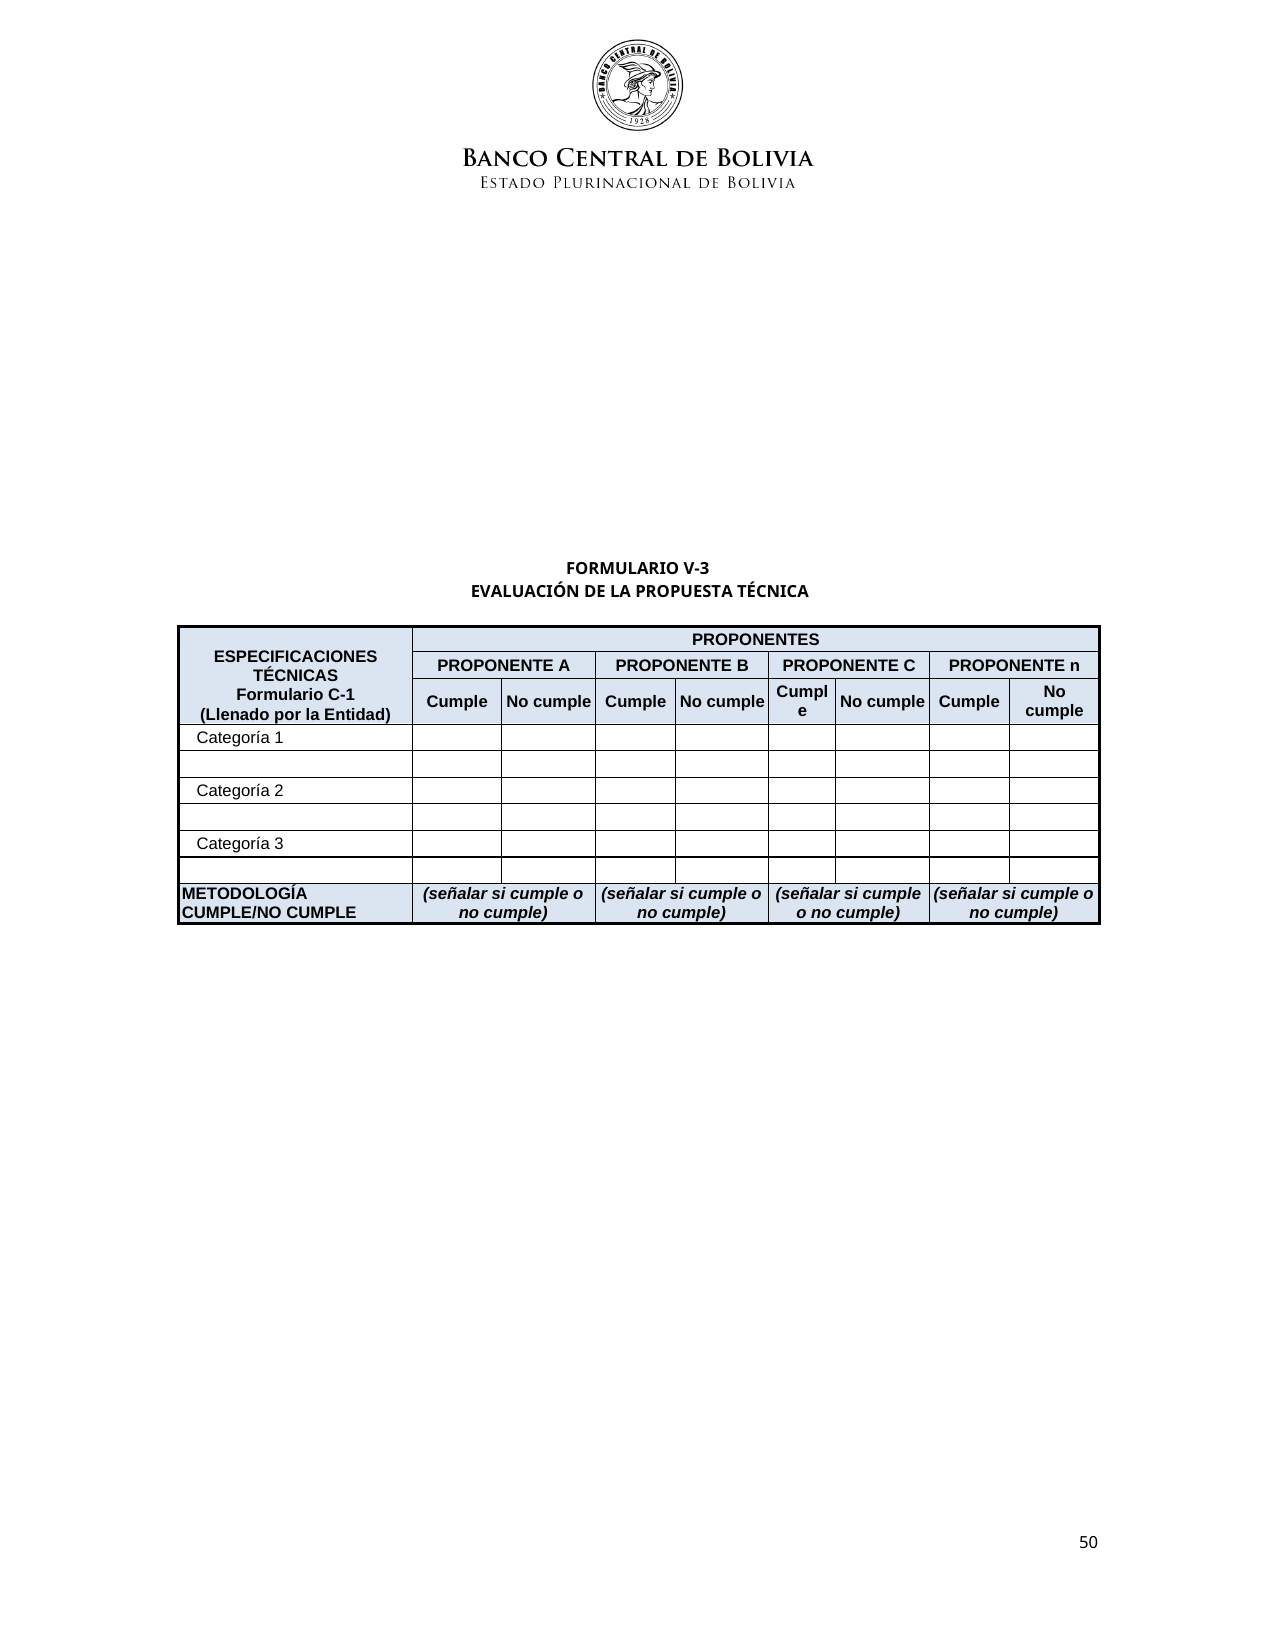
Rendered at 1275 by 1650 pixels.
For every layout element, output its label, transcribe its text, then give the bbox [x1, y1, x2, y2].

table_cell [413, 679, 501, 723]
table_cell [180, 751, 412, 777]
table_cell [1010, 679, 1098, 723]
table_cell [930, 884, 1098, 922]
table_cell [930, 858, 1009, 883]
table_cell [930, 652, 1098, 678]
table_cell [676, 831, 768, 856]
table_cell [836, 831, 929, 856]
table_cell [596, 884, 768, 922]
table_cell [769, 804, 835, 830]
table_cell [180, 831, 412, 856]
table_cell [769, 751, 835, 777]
text FORMULARIO V-3 [177, 556, 1098, 579]
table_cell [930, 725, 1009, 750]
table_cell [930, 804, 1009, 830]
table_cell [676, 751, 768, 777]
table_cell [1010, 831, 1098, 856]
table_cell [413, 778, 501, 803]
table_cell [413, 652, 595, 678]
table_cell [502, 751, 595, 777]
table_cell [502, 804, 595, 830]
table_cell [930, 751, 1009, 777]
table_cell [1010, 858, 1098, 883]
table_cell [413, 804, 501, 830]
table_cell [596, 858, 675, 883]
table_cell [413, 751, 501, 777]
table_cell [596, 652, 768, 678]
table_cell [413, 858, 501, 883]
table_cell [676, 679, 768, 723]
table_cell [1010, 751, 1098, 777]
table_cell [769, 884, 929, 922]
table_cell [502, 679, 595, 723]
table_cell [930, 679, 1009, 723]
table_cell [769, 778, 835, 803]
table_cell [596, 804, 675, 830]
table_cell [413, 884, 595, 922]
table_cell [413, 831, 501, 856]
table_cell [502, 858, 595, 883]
picture [122, 9, 1147, 194]
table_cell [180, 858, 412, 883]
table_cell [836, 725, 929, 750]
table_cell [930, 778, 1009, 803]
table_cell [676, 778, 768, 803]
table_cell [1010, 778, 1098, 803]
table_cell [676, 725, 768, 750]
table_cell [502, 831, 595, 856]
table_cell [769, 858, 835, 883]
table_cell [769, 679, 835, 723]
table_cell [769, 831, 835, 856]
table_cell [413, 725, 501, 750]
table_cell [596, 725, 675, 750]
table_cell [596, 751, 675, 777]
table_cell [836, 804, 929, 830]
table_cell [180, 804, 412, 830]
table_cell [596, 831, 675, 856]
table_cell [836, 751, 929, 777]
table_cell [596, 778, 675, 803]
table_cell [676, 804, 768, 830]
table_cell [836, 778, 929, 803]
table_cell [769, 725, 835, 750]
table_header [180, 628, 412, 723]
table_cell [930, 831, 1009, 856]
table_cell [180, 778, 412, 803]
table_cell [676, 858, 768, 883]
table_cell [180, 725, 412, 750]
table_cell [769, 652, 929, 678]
text EVALUACIÓN DE LA PROPUESTA TÉCNICA [177, 579, 1098, 602]
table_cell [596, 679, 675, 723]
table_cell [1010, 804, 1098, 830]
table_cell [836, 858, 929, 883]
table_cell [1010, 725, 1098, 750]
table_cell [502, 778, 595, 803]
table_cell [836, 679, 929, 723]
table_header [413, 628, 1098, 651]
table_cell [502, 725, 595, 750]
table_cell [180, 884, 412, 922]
